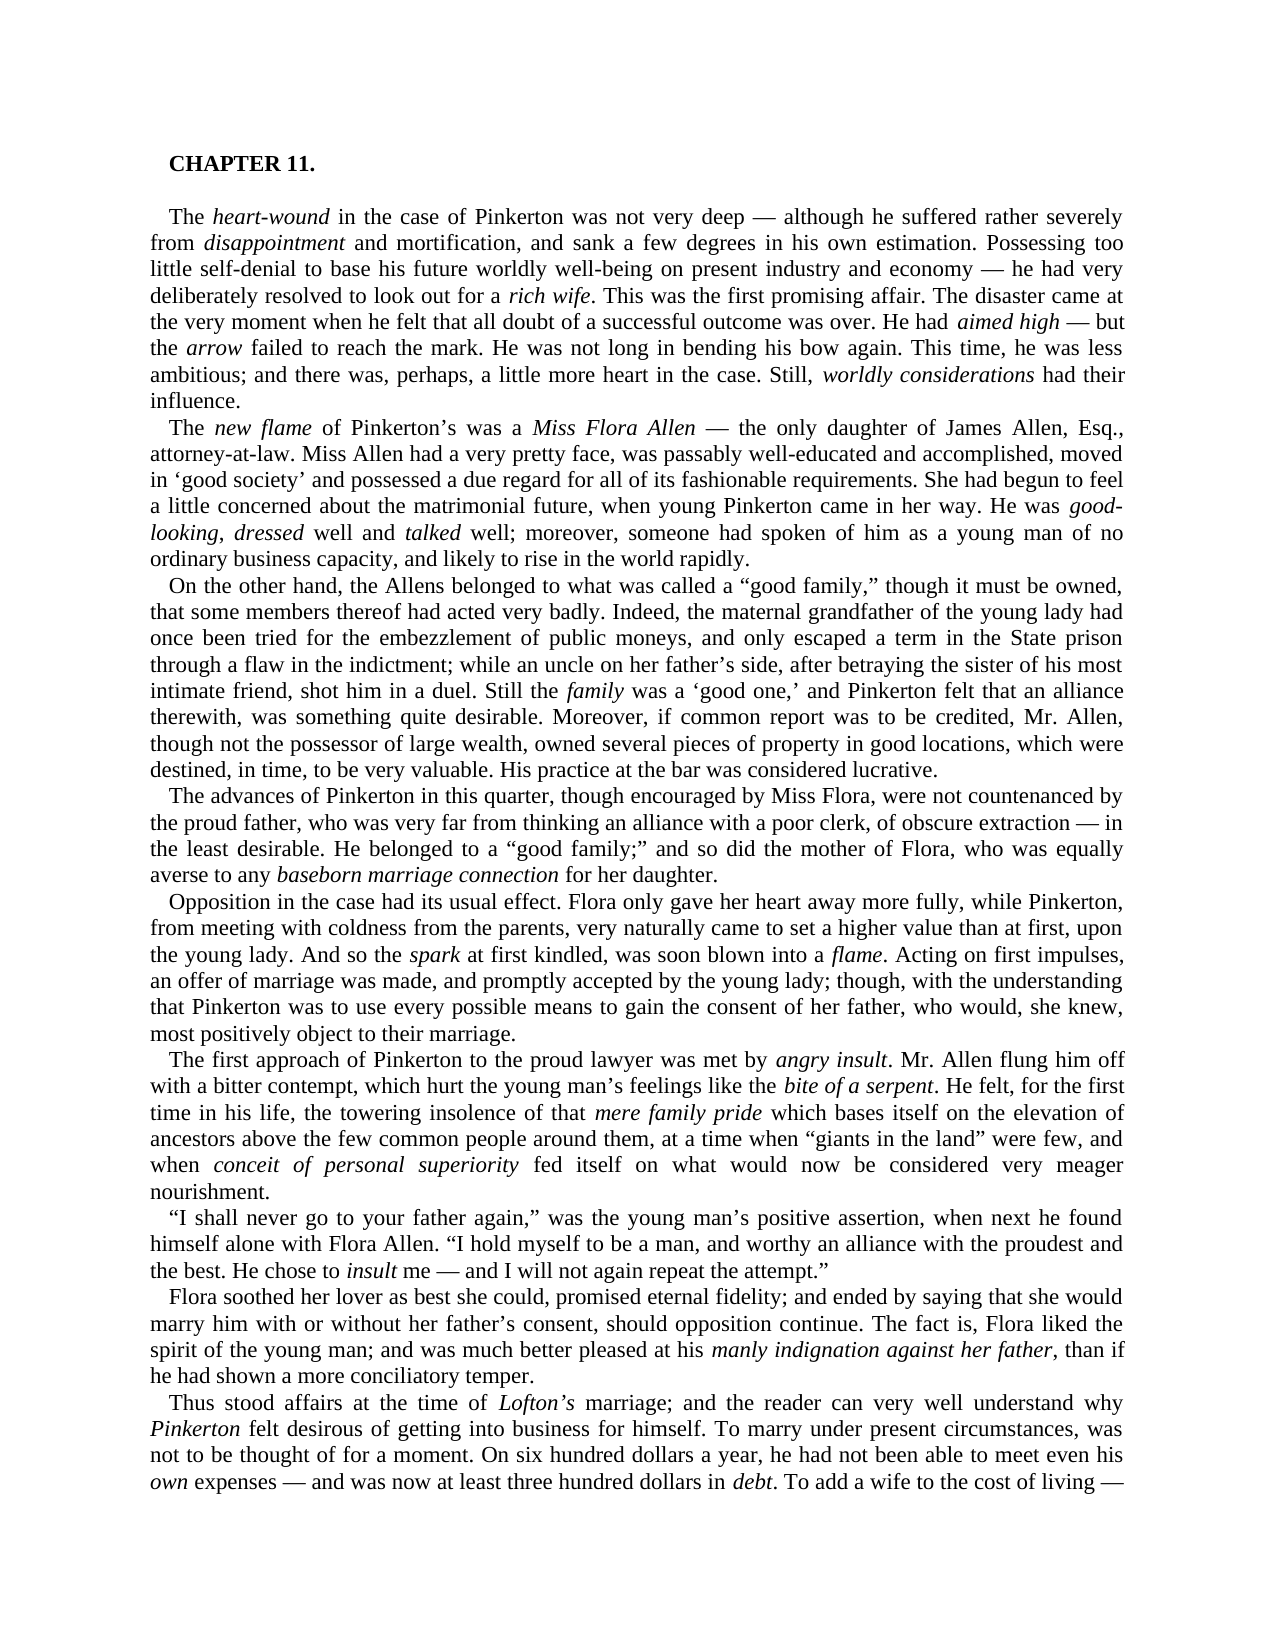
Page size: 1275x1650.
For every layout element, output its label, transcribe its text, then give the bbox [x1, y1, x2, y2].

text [150, 1389, 1125, 1494]
text Opposition in the case had its usual effect. Flora only gave her heart away more fully, while Pinkerton, from meeting with coldness from the parents, very naturally came to set a higher value than at first, upon the young lady. And so the spark at first kindled, was soon blown into a flame. Acting on first impulses, an offer of marriage was made, and promptly accepted by the young lady; though, with the understanding that Pinkerton was to use every possible means to gain the consent of her father, who would, she knew, most positively object to their marriage. [150, 888, 1125, 1046]
text “I shall never go to your father again,” was the young man’s positive assertion, when next he found himself alone with Flora Allen. “I hold myself to be a man, and worthy an alliance with the proudest and the best. He chose to insult me — and I will not again repeat the attempt.” [150, 1204, 1125, 1283]
text The first approach of Pinkerton to the proud lawyer was met by angry insult. Mr. Allen flung him off with a bitter contempt, which hurt the young man’s feelings like the bite of a serpent. He felt, for the first time in his life, the towering insolence of that mere family pride which bases itself on the elevation of ancestors above the few common people around them, at a time when “giants in the land” were few, and when conceit of personal superiority fed itself on what would now be considered very meager nourishment. [150, 1046, 1125, 1204]
text The new flame of Pinkerton’s was a Miss Flora Allen — the only daughter of James Allen, Esq., attorney-at-law. Miss Allen had a very pretty face, was passably well-educated and accomplished, moved in ‘good society’ and possessed a due regard for all of its fashionable requirements. She had begun to feel a little concerned about the matrimonial future, when young Pinkerton came in her way. He was good-looking, dressed well and talked well; moreover, someone had spoken of him as a young man of no ordinary business capacity, and likely to rise in the world rapidly. [150, 413, 1125, 572]
text Flora soothed her lover as best she could, promised eternal fidelity; and ended by saying that she would marry him with or without her father’s consent, should opposition continue. The fact is, Flora liked the spirit of the young man; and was much better pleased at his manly indignation against her father, than if he had shown a more conciliatory temper. [150, 1283, 1125, 1389]
text The heart-wound in the case of Pinkerton was not very deep — although he suffered rather severely from disappointment and mortification, and sank a few degrees in his own estimation. Possessing too little self-denial to base his future worldly well-being on present industry and economy — he had very deliberately resolved to look out for a rich wife. This was the first promising affair. The disaster came at the very moment when he felt that all doubt of a successful outcome was over. He had aimed high — but the arrow failed to reach the mark. He was not long in bending his bow again. This time, he was less ambitious; and there was, perhaps, a little more heart in the case. Still, worldly considerations had their influence. [150, 203, 1125, 413]
text The advances of Pinkerton in this quarter, though encouraged by Miss Flora, were not countenanced by the proud father, who was very far from thinking an alliance with a poor clerk, of obscure extraction — in the least desirable. He belonged to a “good family;” and so did the mother of Flora, who was equally averse to any baseborn marriage connection for her daughter. [150, 782, 1125, 888]
text On the other hand, the Allens belonged to what was called a “good family,” though it must be owned, that some members thereof had acted very badly. Indeed, the maternal grandfather of the young lady had once been tried for the embezzlement of public moneys, and only escaped a term in the State prison through a flaw in the indictment; while an uncle on her father’s side, after betraying the sister of his most intimate friend, shot him in a duel. Still the family was a ‘good one,’ and Pinkerton felt that an alliance therewith, was something quite desirable. Moreover, if common report was to be credited, Mr. Allen, though not the possessor of large wealth, owned several pieces of property in good locations, which were destined, in time, to be very valuable. His practice at the bar was considered lucrative. [150, 572, 1125, 782]
text CHAPTER 11. [150, 150, 1125, 176]
